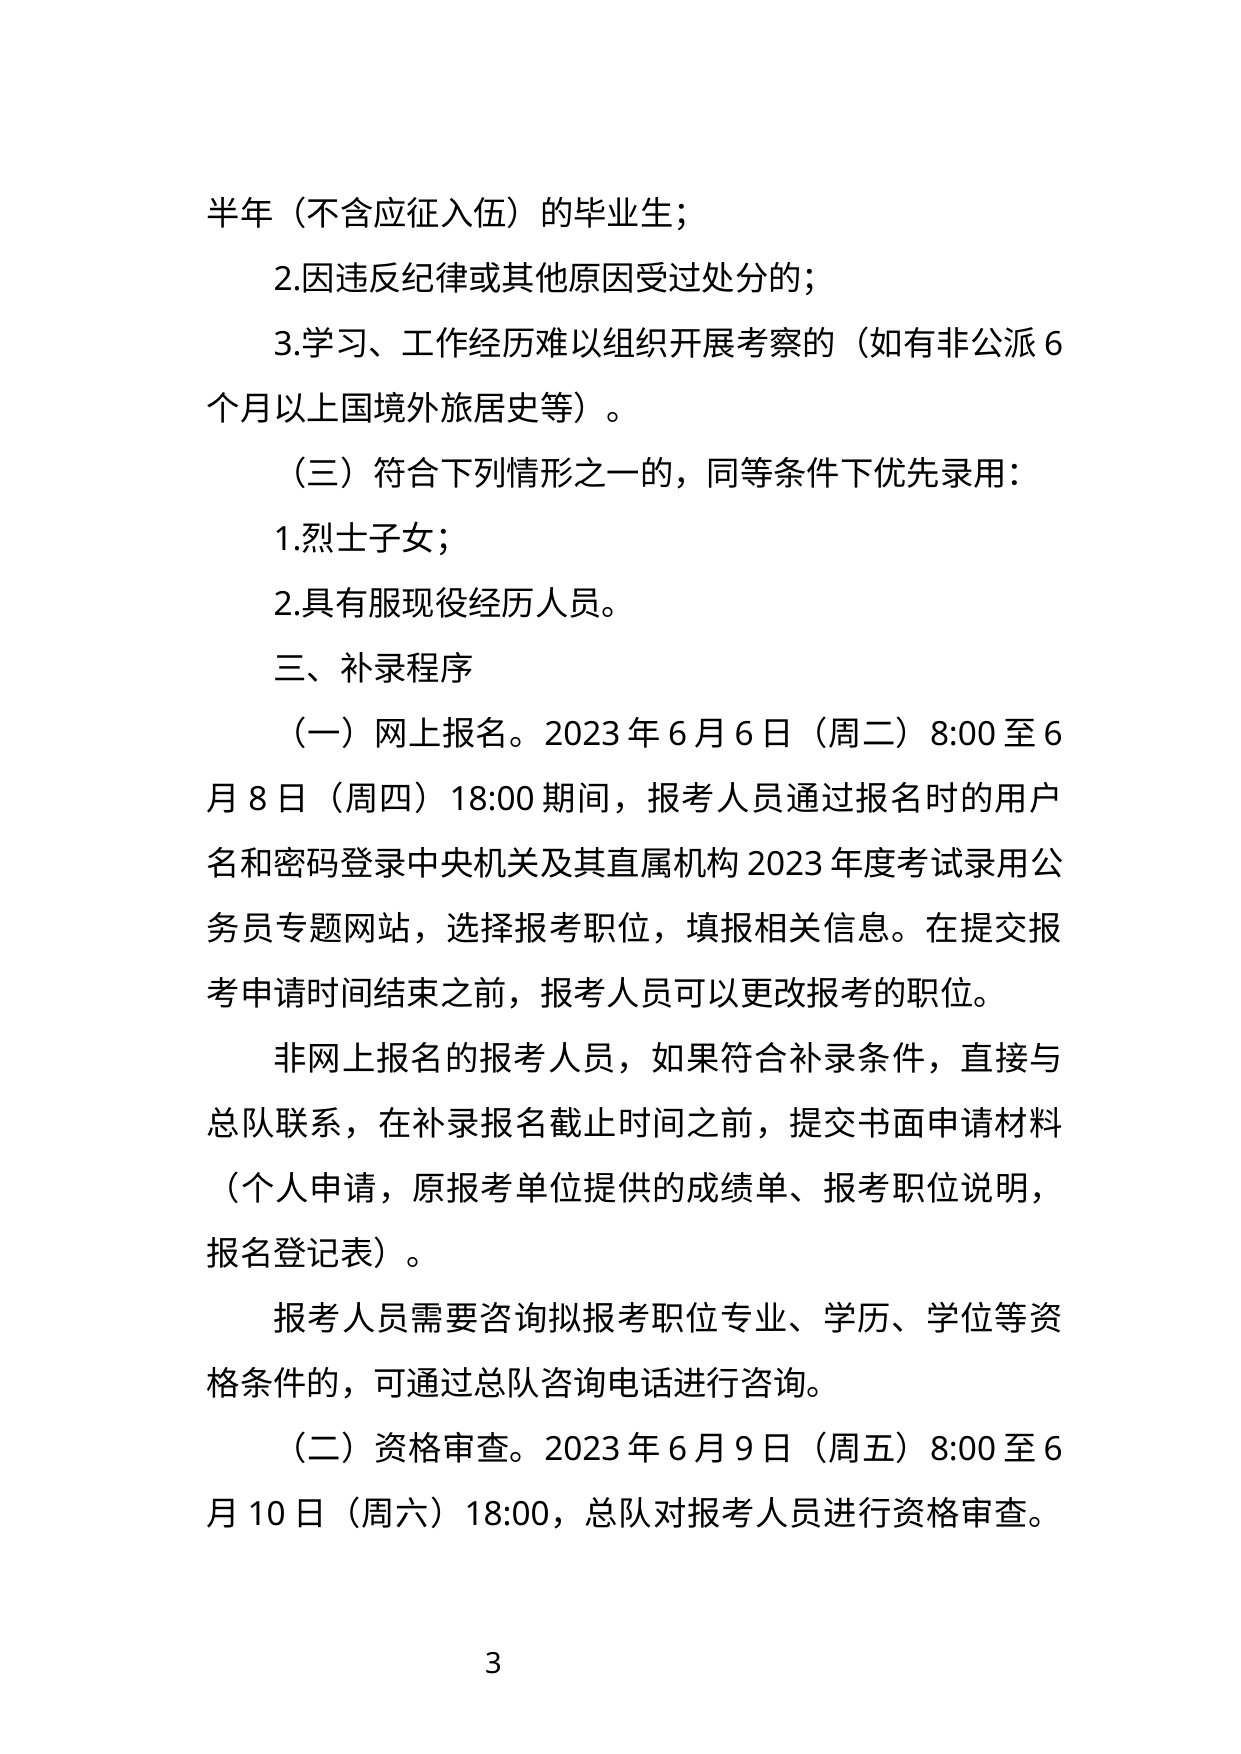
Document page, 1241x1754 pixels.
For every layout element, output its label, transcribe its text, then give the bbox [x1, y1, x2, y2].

text 非网上报名的报考人员，如果符合补录条件，直接与总队联系，在补录报名截止时间之前，提交书面申请材料（个人申请，原报考单位提供的成绩单、报考职位说明，报名登记表）。 [207, 1023, 1063, 1283]
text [207, 178, 1063, 243]
text 三、补录程序 [207, 633, 1063, 698]
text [207, 1413, 1063, 1543]
text （三）符合下列情形之一的，同等条件下优先录用： [207, 438, 1063, 503]
text 1.烈士子女； [207, 503, 1063, 568]
text 3.学习、工作经历难以组织开展考察的（如有非公派6个月以上国境外旅居史等）。 [207, 308, 1063, 438]
text 报考人员需要咨询拟报考职位专业、学历、学位等资格条件的，可通过总队咨询电话进行咨询。 [207, 1283, 1063, 1413]
text （一）网上报名。2023年6月6日（周二）8:00至6月8日（周四）18:00期间，报考人员通过报名时的用户名和密码登录中央机关及其直属机构2023年度考试录用公务员专题网站，选择报考职位，填报相关信息。在提交报考申请时间结束之前，报考人员可以更改报考的职位。 [207, 698, 1063, 1023]
text 2.因违反纪律或其他原因受过处分的； [207, 243, 1063, 308]
text 2.具有服现役经历人员。 [207, 568, 1063, 633]
